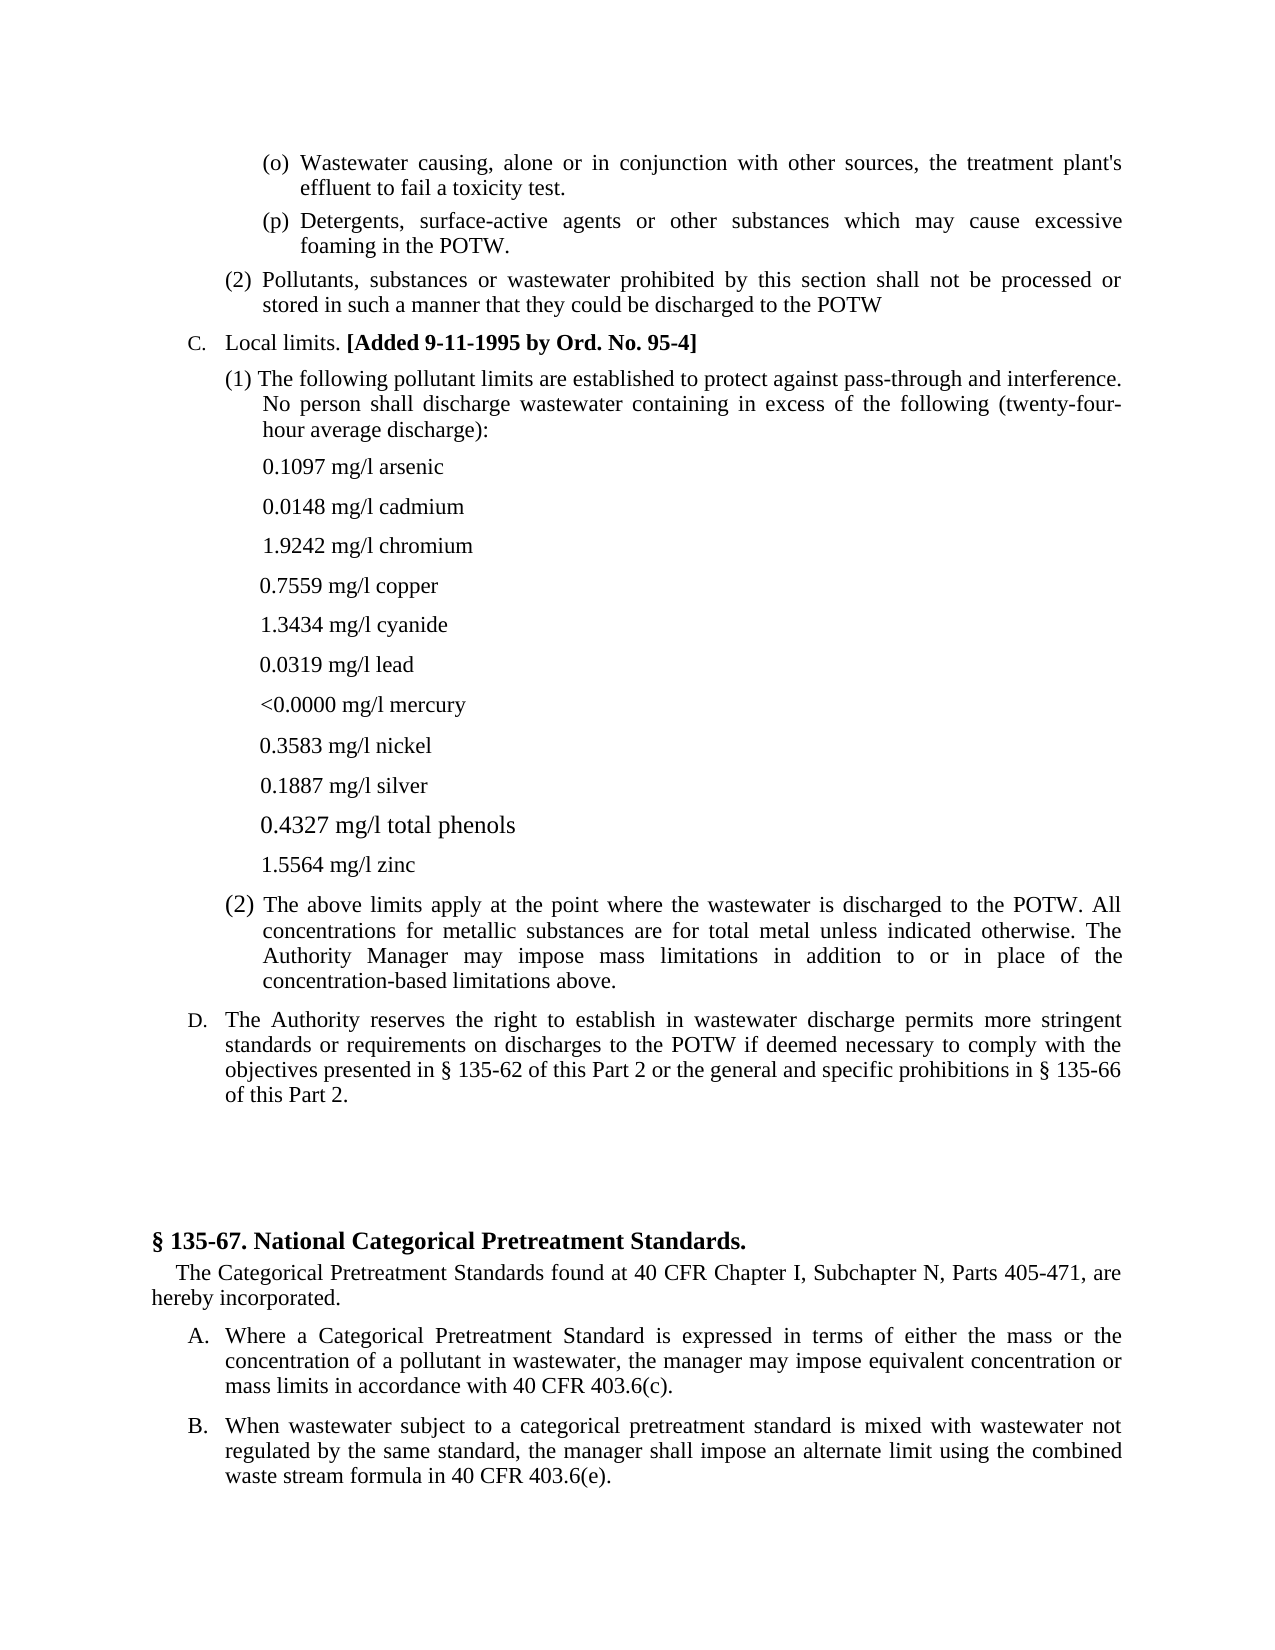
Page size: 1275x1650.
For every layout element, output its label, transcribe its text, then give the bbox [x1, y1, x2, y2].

list The Authority reserves the right to establish in wastewater discharge permits more stringent standards or requirements on discharges to the POTW if deemed necessary to comply with the objectives presented in § 135-62 of this Part 2 or the general and specific prohibitions in § 135-66 of this Part 2. [187, 1007, 1123, 1107]
list When wastewater subject to a categorical pretreatment standard is mixed with wastewater not regulated by the same standard, the manager shall impose an alternate limit using the combined waste stream formula in 40 CFR 403.6(e). [187, 1413, 1123, 1488]
list Where a Categorical Pretreatment Standard is expressed in terms of either the mass or the concentration of a pollutant in wastewater, the manager may impose equivalent concentration or mass limits in accordance with 40 CFR 403.6(c). [187, 1324, 1123, 1399]
text 0.1097 mg/l arsenic [229, 453, 1123, 479]
text 1.9242 mg/l chromium [230, 532, 1123, 559]
text (2) The above limits apply at the point where the wastewater is discharged to the POTW. All concentrations for metallic substances are for total metal unless indicated otherwise. The Authority Manager may impose mass limitations in addition to or in place of the concentration-based limitations above. [225, 891, 1123, 993]
text 0.4327 mg/l total phenols [260, 811, 1123, 838]
text 0.0319 mg/l lead [259, 651, 1123, 677]
text 0.0148 mg/l cadmium [230, 493, 1123, 519]
text 0.7559 mg/l copper [259, 572, 1123, 598]
text (1) The following pollutant limits are established to protect against pass-through and interference. No person shall discharge wastewater containing in excess of the following (twenty-four-hour average discharge): [225, 367, 1123, 442]
text The Categorical Pretreatment Standards found at 40 CFR Chapter I, Subchapter N, Parts 405-471, are hereby incorporated. [151, 1260, 1123, 1310]
text 0.3583 mg/l nickel [259, 732, 1123, 758]
list Detergents, surface-active agents or other substances which may cause excessive foaming in the POTW. [262, 209, 1123, 259]
text (2) Pollutants, substances or wastewater prohibited by this section shall not be processed or stored in such a manner that they could be discharged to the POTW [225, 267, 1123, 317]
text 1.3434 mg/l cyanide [260, 611, 1123, 638]
text 0.1887 mg/l silver [260, 772, 1123, 798]
list Local limits. [Added 9-11-1995 by Ord. No. 95-4] [187, 331, 1123, 356]
text 1.5564 mg/l zinc [261, 851, 1123, 877]
text § 135-67. National Categorical Pretreatment Standards. [151, 1226, 1125, 1255]
text <0.0000 mg/l mercury [260, 691, 1125, 717]
list Wastewater causing, alone or in conjunction with other sources, the treatment plant's effluent to fail a toxicity test. [262, 150, 1123, 200]
